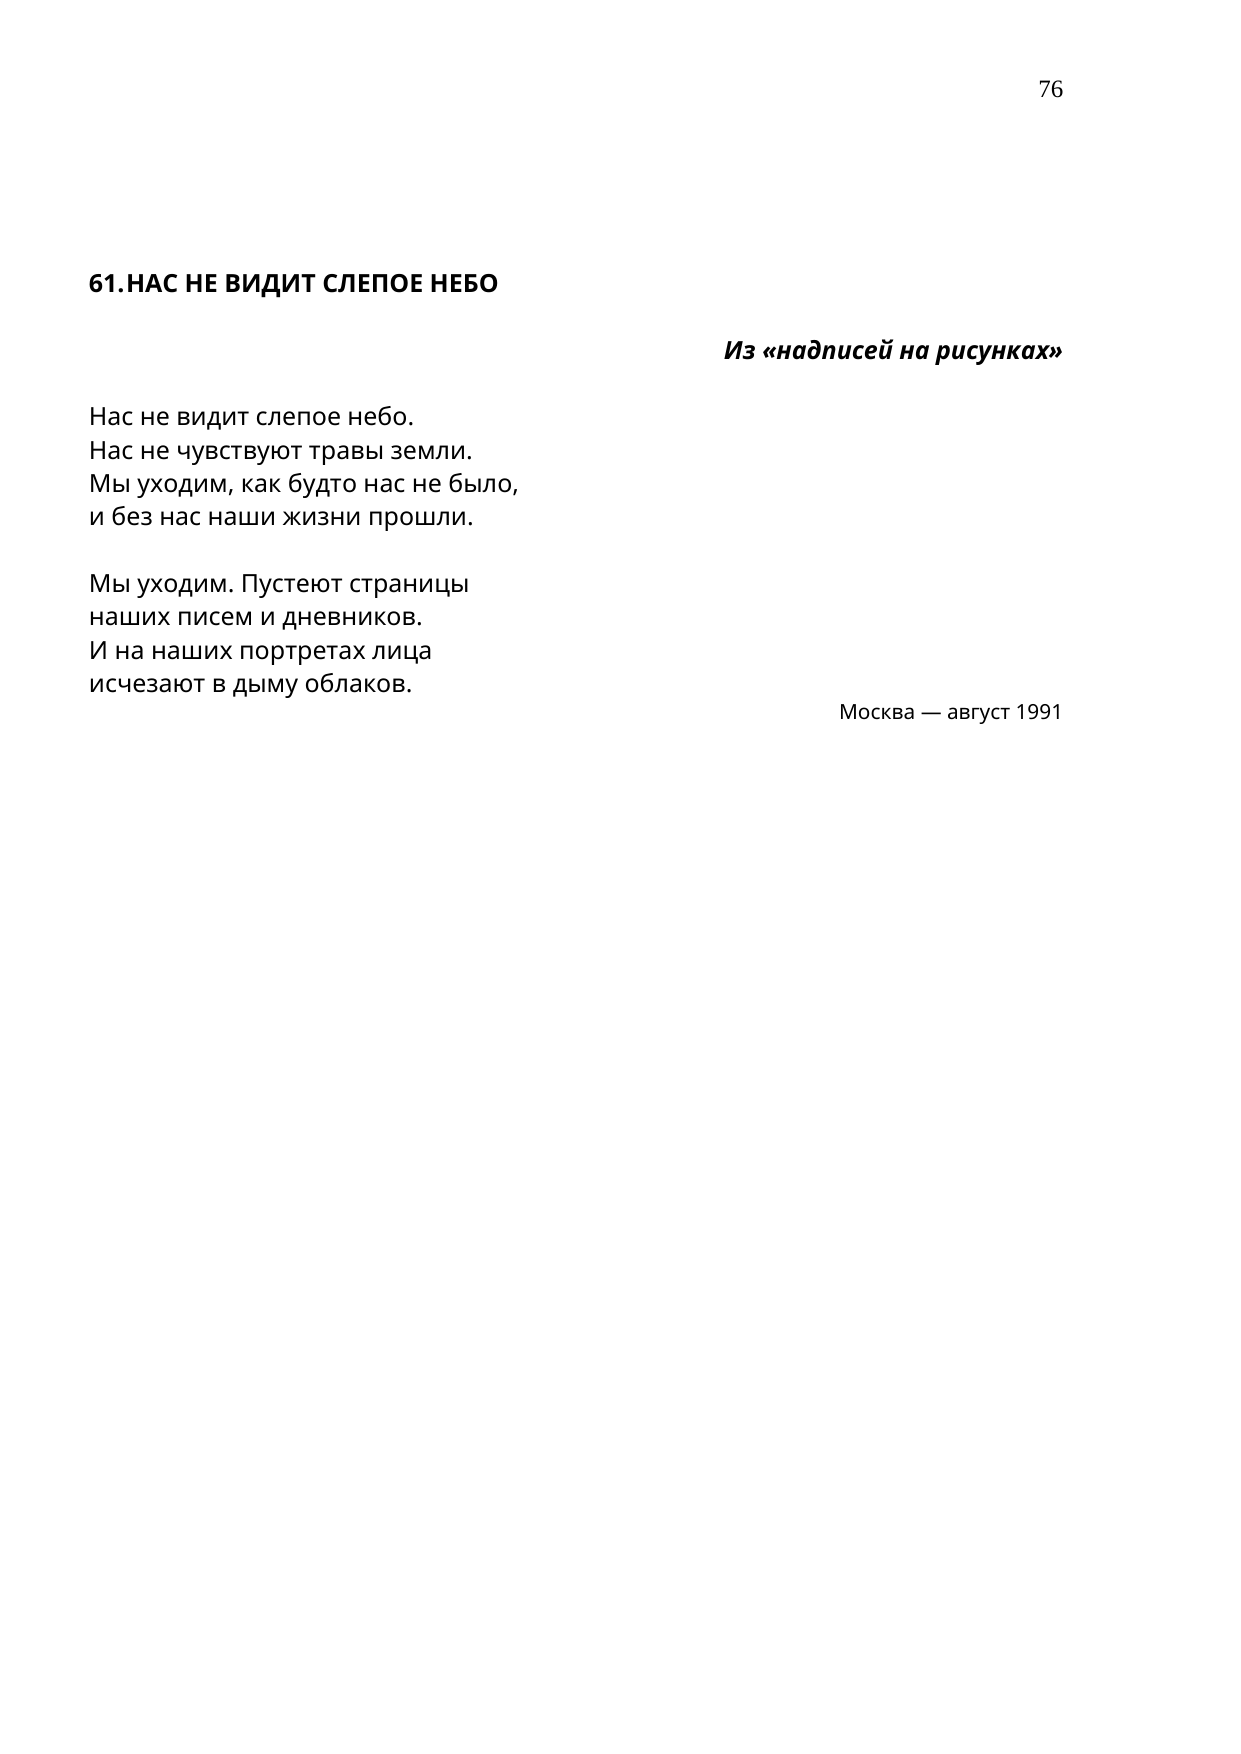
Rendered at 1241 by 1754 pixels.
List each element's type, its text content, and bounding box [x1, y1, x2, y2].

text и без нас наши жизни прошли. [89, 499, 1063, 532]
text Москва — август 1991 [89, 699, 1063, 724]
text наших писем и дневников. [89, 599, 1063, 632]
text исчезают в дыму облаков. [89, 666, 1063, 699]
text И на наших портретах лица [89, 632, 1063, 666]
text Мы уходим. Пустеют страницы [89, 566, 1063, 599]
list НАС НЕ ВИДИТ СЛЕПОЕ НЕБО [89, 266, 1063, 299]
text Нас не чувствуют травы земли. [89, 432, 1063, 466]
text Нас не видит слепое небо. [89, 399, 1063, 432]
text Из «надписей на рисунках» [89, 332, 1063, 366]
text Мы уходим, как будто нас не было, [89, 466, 1063, 499]
